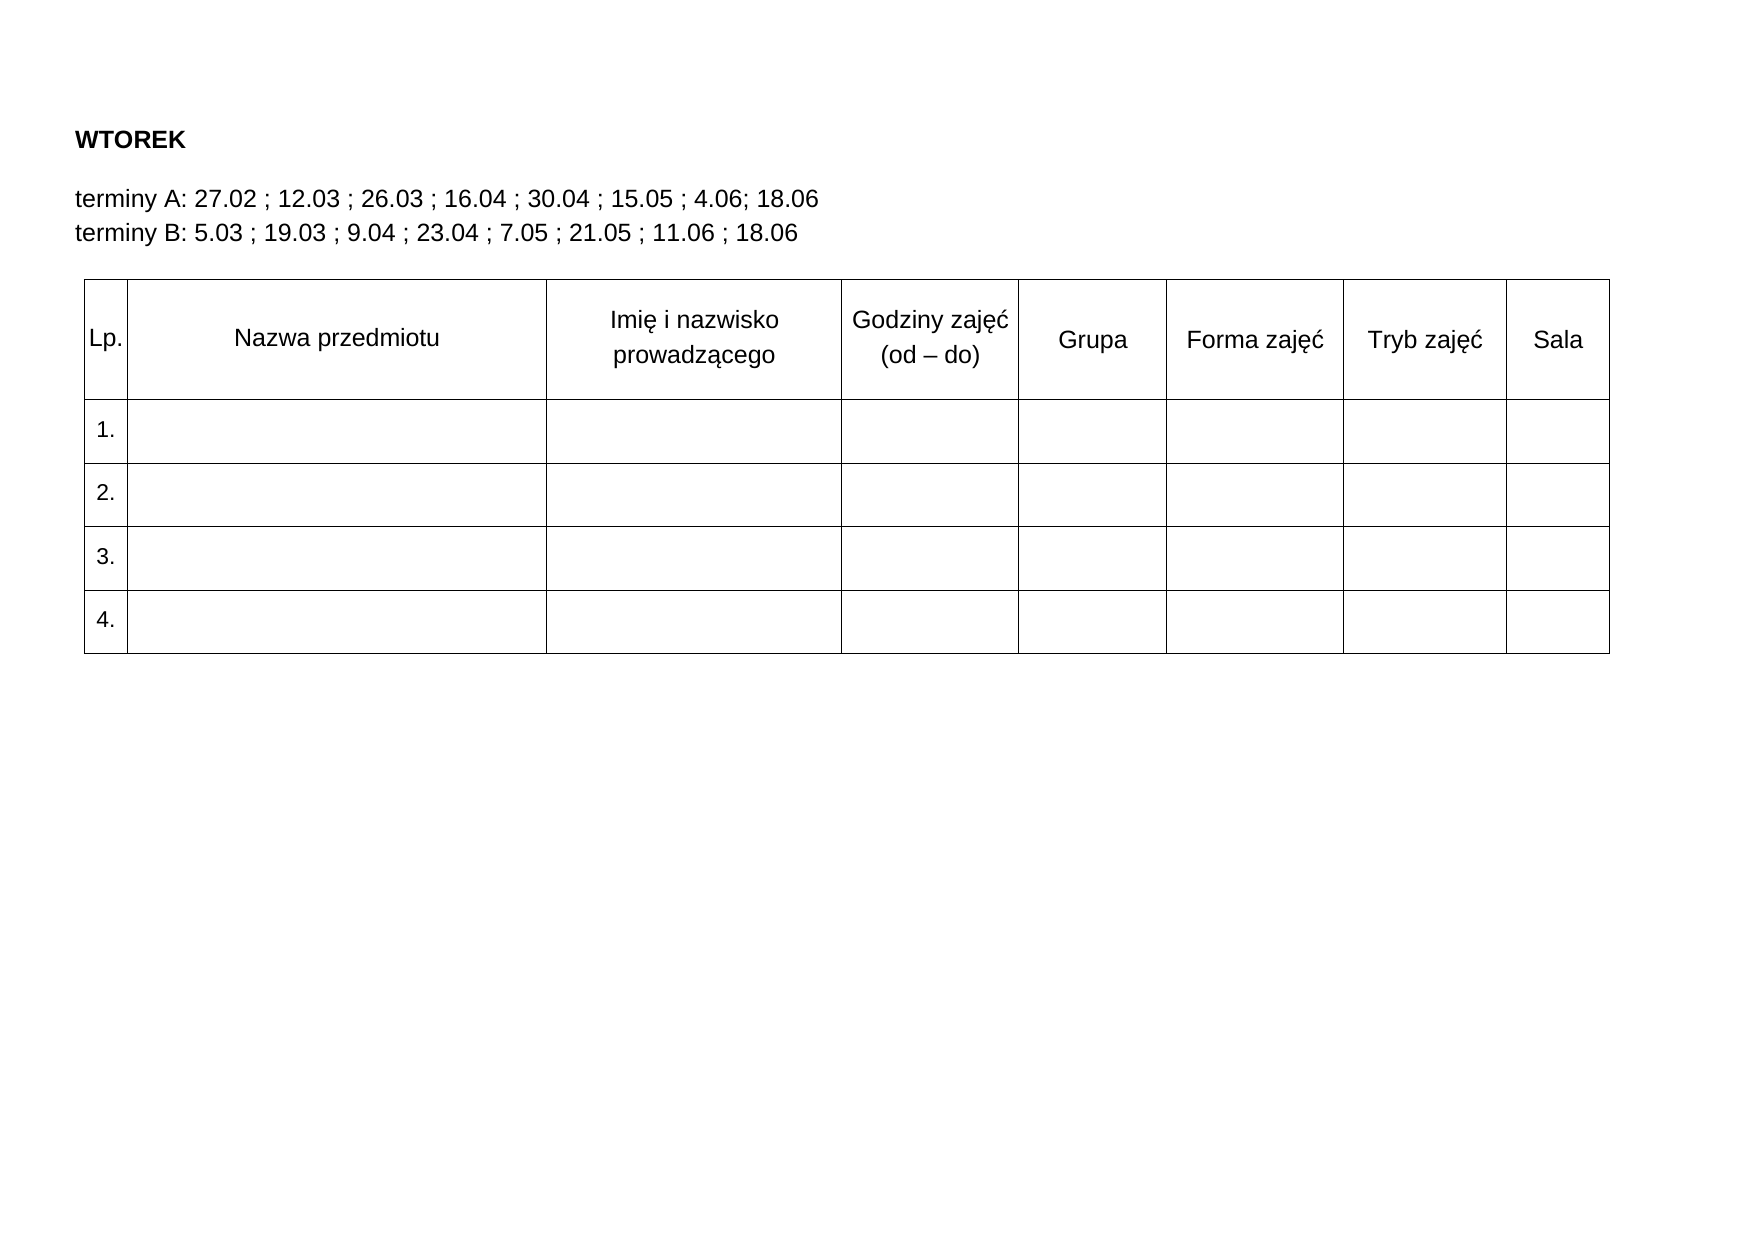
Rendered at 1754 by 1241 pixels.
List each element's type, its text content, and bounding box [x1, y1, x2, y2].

table_cell [547, 464, 841, 526]
table_cell [1167, 591, 1343, 653]
table_header Lp. [85, 280, 127, 399]
table_cell [842, 591, 1018, 653]
table_cell [842, 400, 1018, 463]
table_header Tryb zajęć [1344, 280, 1506, 399]
table_cell 1. [85, 400, 127, 463]
table_cell [1344, 591, 1506, 653]
table_cell [1344, 464, 1506, 526]
table_cell [547, 591, 841, 653]
table_cell 2. [85, 464, 127, 526]
table_cell [1019, 527, 1166, 589]
table_cell [842, 527, 1018, 589]
table_cell 4. [85, 591, 127, 653]
table_cell [1507, 400, 1609, 463]
table_cell [842, 464, 1018, 526]
table_header Forma zajęć [1167, 280, 1343, 399]
table_cell [1019, 400, 1166, 463]
table_cell [1344, 400, 1506, 463]
table_cell [1344, 527, 1506, 589]
table_header Imię i nazwisko prowadzącego [547, 280, 841, 399]
table_cell [1507, 527, 1609, 589]
table_cell [1167, 527, 1343, 589]
table_cell 3. [85, 527, 127, 589]
table_cell [128, 400, 546, 463]
table_cell [1167, 464, 1343, 526]
table_cell [1167, 400, 1343, 463]
table_header Nazwa przedmiotu [128, 280, 546, 399]
table_cell [547, 527, 841, 589]
table_cell [128, 591, 546, 653]
table_header Sala [1507, 280, 1609, 399]
table_header Grupa [1019, 280, 1166, 399]
table_cell [1507, 591, 1609, 653]
text terminy B: 5.03 ; 19.03 ; 9.04 ; 23.04 ; 7.05 ; 21.05 ; 11.06 ; 18.06 [75, 217, 1679, 246]
table_cell [1507, 464, 1609, 526]
table_header Godziny zajęć (od – do) [842, 280, 1018, 399]
table_cell [1019, 464, 1166, 526]
table_cell [547, 400, 841, 463]
subtitle WTOREK [75, 125, 1679, 154]
text terminy A: 27.02 ; 12.03 ; 26.03 ; 16.04 ; 30.04 ; 15.05 ; 4.06; 18.06 [75, 184, 1679, 213]
table_cell [128, 527, 546, 589]
table_cell [1019, 591, 1166, 653]
table_cell [128, 464, 546, 526]
